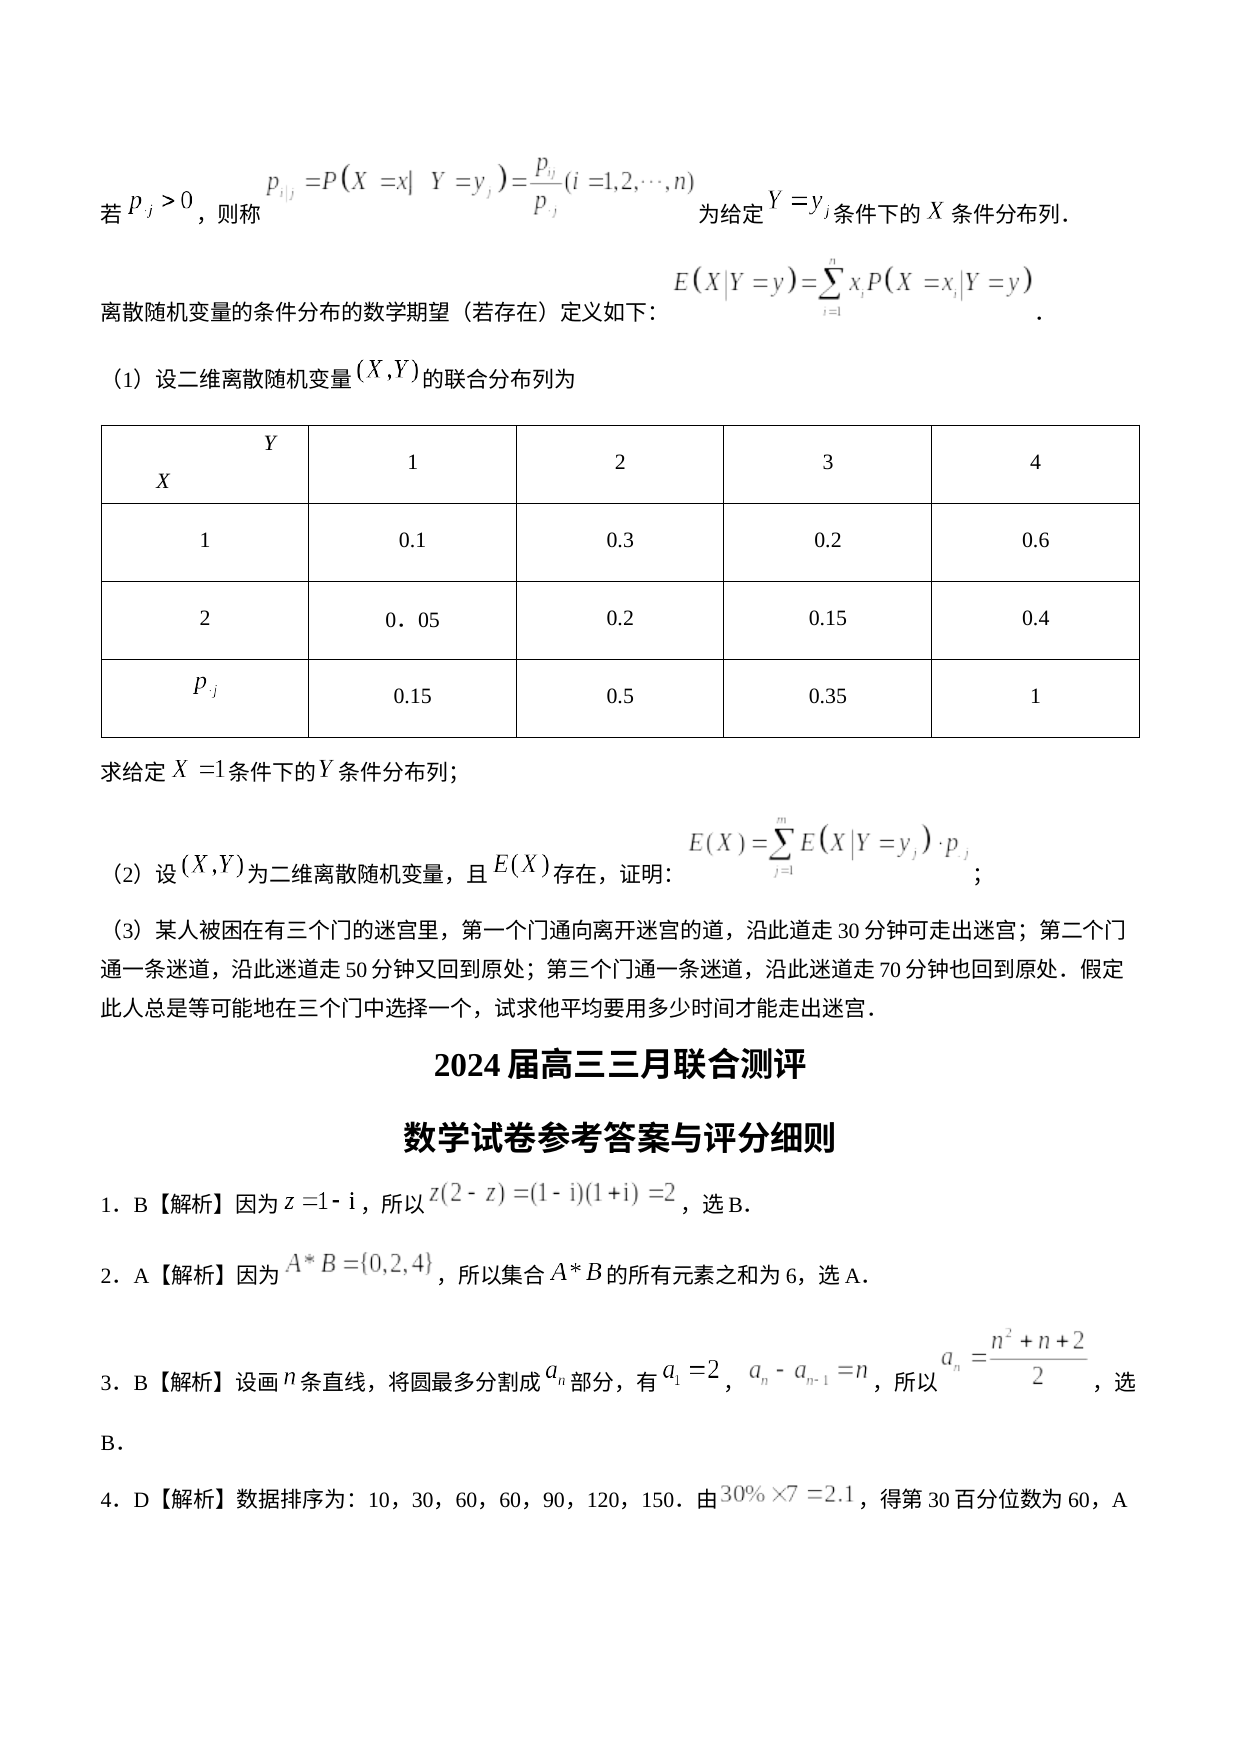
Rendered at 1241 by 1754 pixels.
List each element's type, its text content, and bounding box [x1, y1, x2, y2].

table_cell 0.1 [309, 504, 516, 581]
table_cell 1 [102, 504, 308, 581]
text （3）某人被困在有三个门的迷宫里，第一个门通向离开迷宫的道，沿此道走30分钟可走出迷宫；第二个门通一条迷道，沿此迷道走50分钟又回到原处；第三个门通一条迷道，沿此迷道走70分钟也回到原处．假定此人总是等可能地在三个门中选择一个，试求他平均要用多少时间才能走出迷宫． [100, 913, 1140, 1023]
text 1．B【解析】因为，所以，选B． [100, 1178, 1140, 1243]
table_cell 0.2 [517, 582, 723, 658]
text 离散随机变量的条件分布的数学期望（若存在）定义如下：． [100, 249, 1140, 347]
table_cell 1 [932, 660, 1139, 737]
text 3．B【解析】设画条直线，将圆最多分割成部分，有，，所以，选B． [100, 1321, 1140, 1457]
text 2．A【解析】因为，所以集合的所有元素之和为6，选A． [100, 1250, 1140, 1315]
table_cell 0.2 [724, 504, 931, 581]
text 求给定条件下的条件分布列； [100, 738, 1140, 803]
table_cell 0.4 [932, 582, 1139, 658]
table_cell 2 [102, 582, 308, 658]
table_cell 0.5 [517, 660, 723, 737]
table_header 2 [517, 426, 723, 502]
table_cell 0.15 [724, 582, 931, 658]
text （1）设二维离散随机变量的联合分布列为 [100, 353, 1140, 418]
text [100, 146, 1140, 243]
text （2）设为二维离散随机变量，且存在，证明：； [100, 809, 1140, 906]
table_header 3 [724, 426, 931, 502]
text 2024届高三三月联合测评 [100, 1029, 1140, 1094]
table_header Y X [102, 426, 308, 502]
table_cell [102, 660, 308, 737]
text 数学试卷参考答案与评分细则 [100, 1104, 1140, 1169]
table_cell 0.35 [724, 660, 931, 737]
table_cell 0．05 [309, 582, 516, 658]
table_header 1 [309, 426, 516, 502]
table_header 4 [932, 426, 1139, 502]
table_cell 0.6 [932, 504, 1139, 581]
table_cell 0.15 [309, 660, 516, 737]
table_cell 0.3 [517, 504, 723, 581]
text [100, 1464, 1140, 1529]
